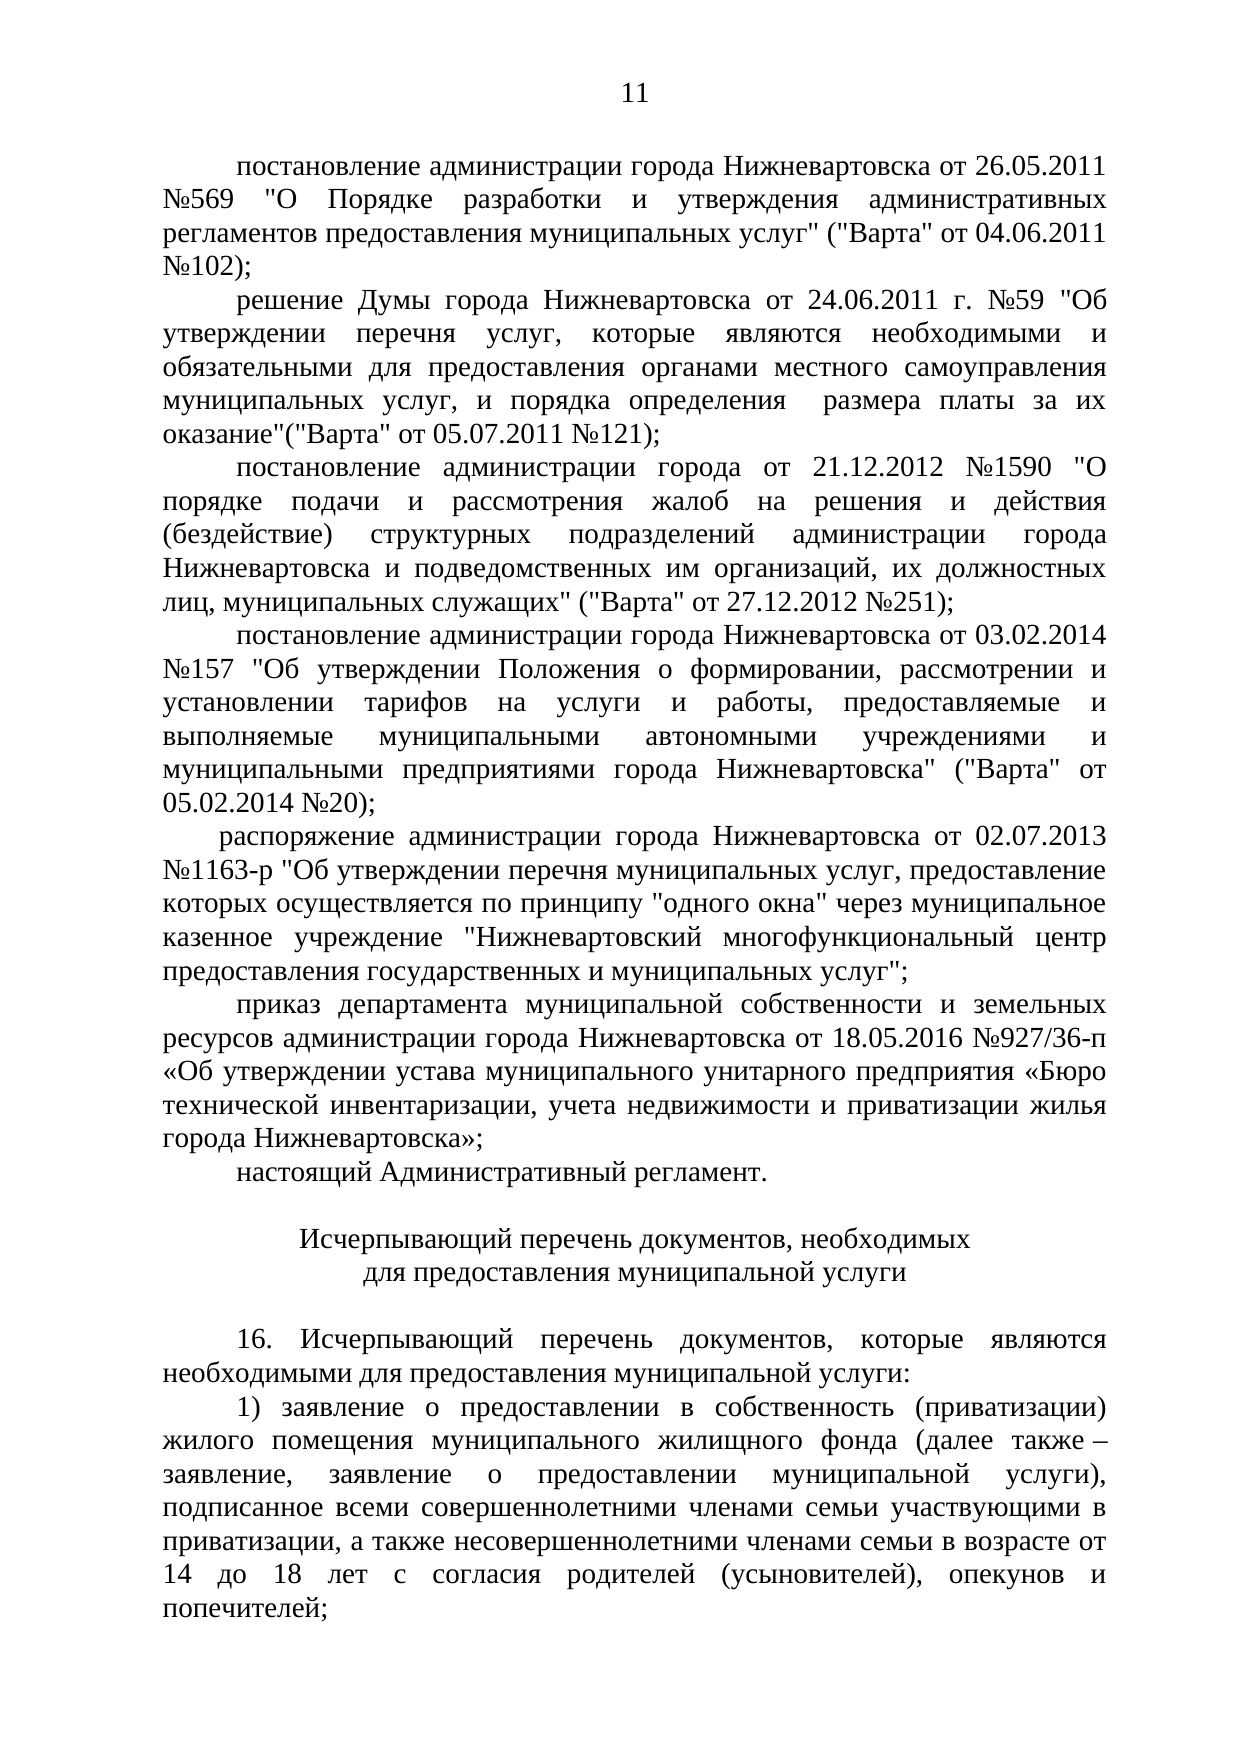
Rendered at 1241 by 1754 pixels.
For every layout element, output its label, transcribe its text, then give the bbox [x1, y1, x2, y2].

text постановление администрации города Нижневартовска от 03.02.2014 №157 "Об утверждении Положения о формировании, рассмотрении и установлении тарифов на услуги и работы, предоставляемые и выполняемые муниципальными автономными учреждениями и муниципальными предприятиями города Нижневартовска" ("Варта" от 05.02.2014 №20); [162, 617, 1107, 818]
text 16. Исчерпывающий перечень документов, которые являются необходимыми для предоставления муниципальной услуги: [162, 1322, 1107, 1389]
text 1) заявление о предоставлении в собственность (приватизации) жилого помещения муниципального жилищного фонда (далее также – заявление, заявление о предоставлении муниципальной услуги), подписанное всеми совершеннолетними членами семьи участвующими в приватизации, а также несовершеннолетними членами семьи в возрасте от 14 до 18 лет с согласия родителей (усыновителей), опекунов и попечителей; [162, 1389, 1107, 1623]
text постановление администрации города от 21.12.2012 №1590 "О порядке подачи и рассмотрения жалоб на решения и действия (бездействие) структурных подразделений администрации города Нижневартовска и подведомственных им организаций, их должностных лиц, муниципальных служащих" ("Варта" от 27.12.2012 №251); [162, 449, 1107, 617]
text распоряжение администрации города Нижневартовска от 02.07.2013 №1163-р "Об утверждении перечня муниципальных услуг, предоставление которых осуществляется по принципу "одного окна" через муниципальное казенное учреждение "Нижневартовский многофункциональный центр предоставления государственных и муниципальных услуг"; [162, 818, 1107, 986]
text Исчерпывающий перечень документов, необходимых [162, 1221, 1107, 1254]
text для предоставления муниципальной услуги [162, 1254, 1107, 1288]
text постановление администрации города Нижневартовска от 26.05.2011 №569 "О Порядке разработки и утверждения административных регламентов предоставления муниципальных услуг" ("Варта" от 04.06.2011 №102); [162, 148, 1107, 282]
text настоящий Административный регламент. [162, 1154, 1107, 1187]
text приказ департамента муниципальной собственности и земельных ресурсов администрации города Нижневартовска от 18.05.2016 №927/36-п «Об утверждении устава муниципального унитарного предприятия «Бюро технической инвентаризации, учета недвижимости и приватизации жилья города Нижневартовска»; [162, 986, 1107, 1154]
text решение Думы города Нижневартовска от 24.06.2011 г. №59 "Об утверждении перечня услуг, которые являются необходимыми и обязательными для предоставления органами местного самоуправления муниципальных услуг, и порядка определения размера платы за их оказание"("Варта" от 05.07.2011 №121); [162, 282, 1107, 449]
